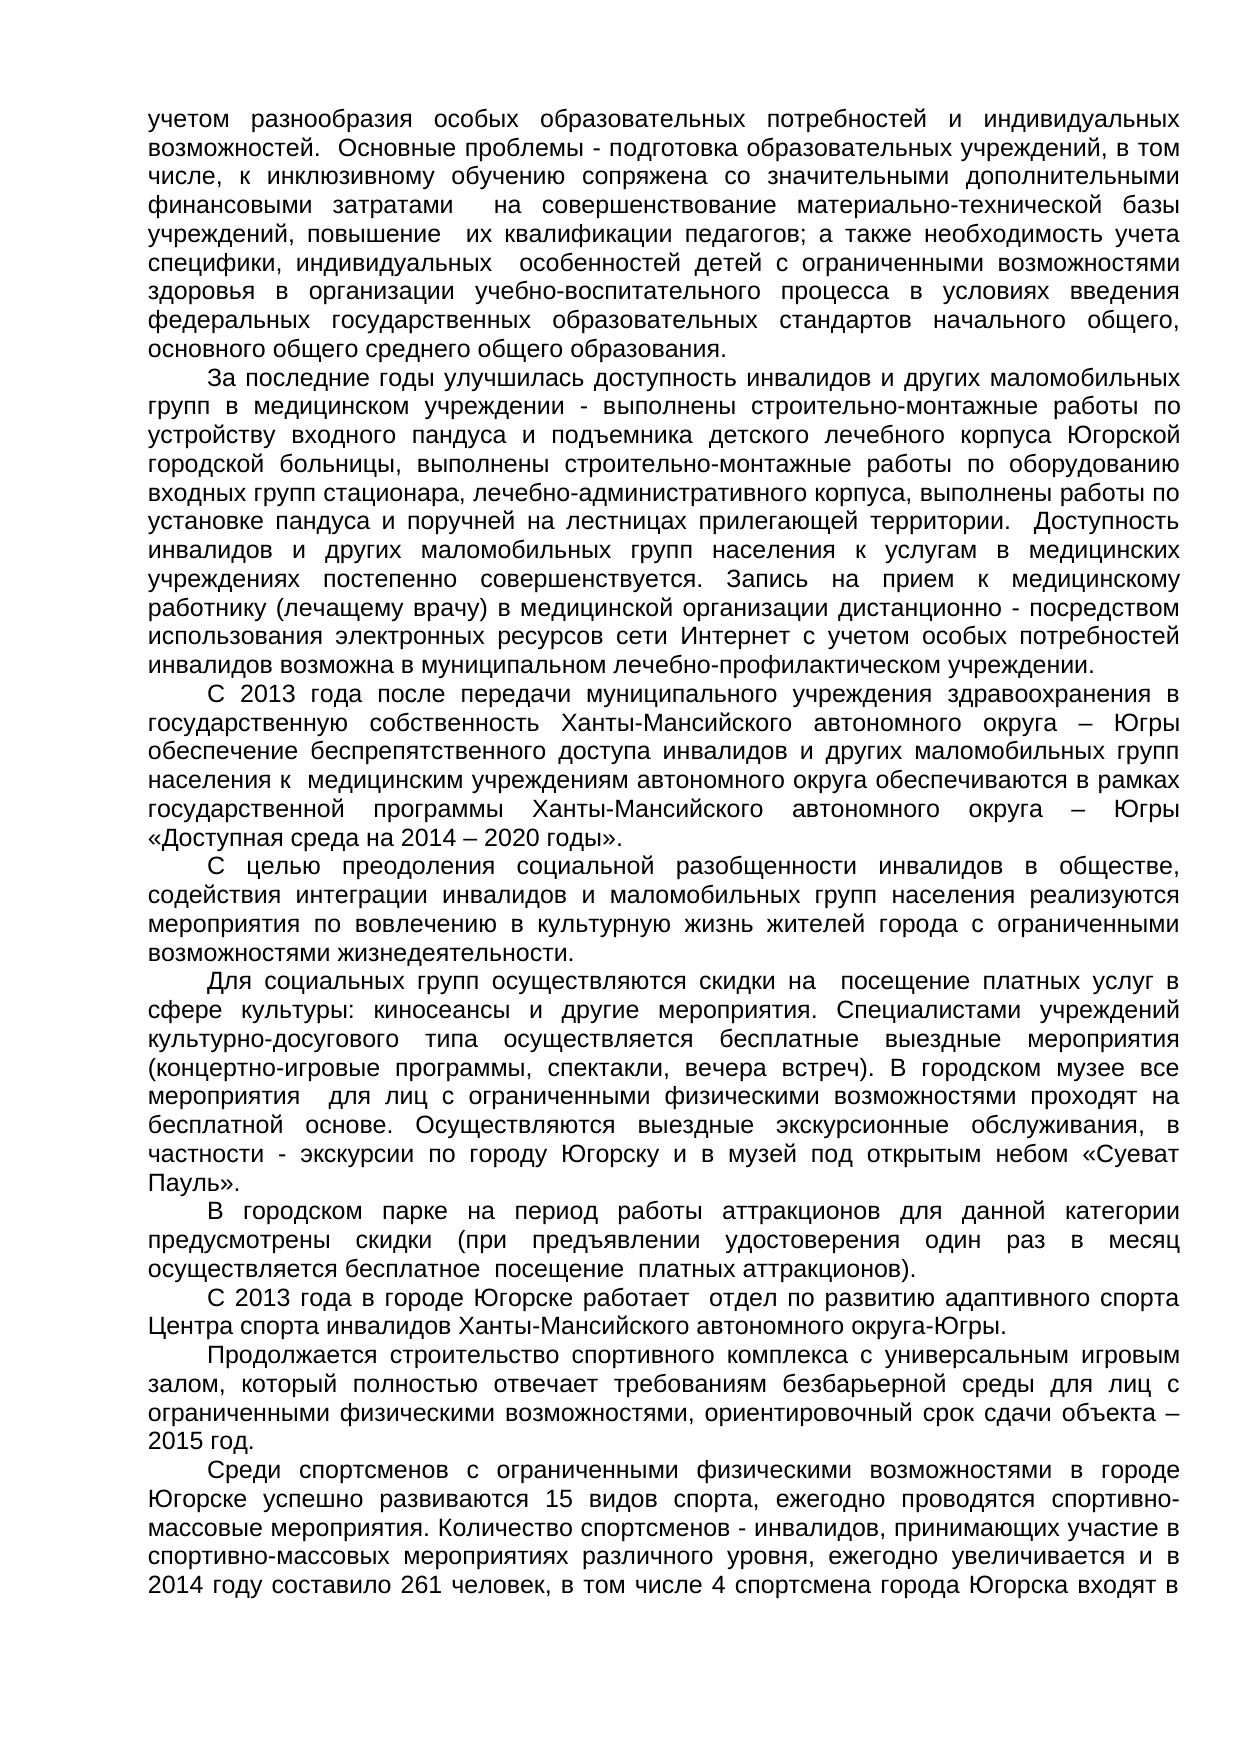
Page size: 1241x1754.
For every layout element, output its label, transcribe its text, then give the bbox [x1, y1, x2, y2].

text За последние годы улучшилась доступность инвалидов и других маломобильных групп в медицинском учреждении - выполнены строительно-монтажные работы по устройству входного пандуса и подъемника детского лечебного корпуса Югорской городской больницы, выполнены строительно-монтажные работы по оборудованию входных групп стационара, лечебно-административного корпуса, выполнены работы по установке пандуса и поручней на лестницах прилегающей территории. Доступность инвалидов и других маломобильных групп населения к услугам в медицинских учреждениях постепенно совершенствуется. Запись на прием к медицинскому работнику (лечащему врачу) в медицинской организации дистанционно - посредством использования электронных ресурсов сети Интернет с учетом особых потребностей инвалидов возможна в муниципальном лечебно-профилактическом учреждении. [148, 362, 1181, 679]
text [148, 104, 1181, 362]
text С 2013 года после передачи муниципального учреждения здравоохранения в государственную собственность Ханты-Мансийского автономного округа – Югры обеспечение беспрепятственного доступа инвалидов и других маломобильных групп населения к медицинским учреждениям автономного округа обеспечиваются в рамках государственной программы Ханты-Мансийского автономного округа – Югры «Доступная среда на 2014 – 2020 годы». [148, 679, 1181, 851]
text Продолжается строительство спортивного комплекса с универсальным игровым залом, который полностью отвечает требованиям безбарьерной среды для лиц с ограниченными физическими возможностями, ориентировочный срок сдачи объекта – 2015 год. [148, 1340, 1181, 1455]
text В городском парке на период работы аттракционов для данной категории предусмотрены скидки (при предъявлении удостоверения один раз в месяц осуществляется бесплатное посещение платных аттракционов). [148, 1196, 1181, 1282]
text С 2013 года в городе Югорске работает отдел по развитию адаптивного спорта Центра спорта инвалидов Ханты-Мансийского автономного округа-Югры. [148, 1282, 1181, 1340]
text Для социальных групп осуществляются скидки на посещение платных услуг в сфере культуры: киносеансы и другие мероприятия. Специалистами учреждений культурно-досугового типа осуществляется бесплатные выездные мероприятия (концертно-игровые программы, спектакли, вечера встреч). В городском музее все мероприятия для лиц с ограниченными физическими возможностями проходят на бесплатной основе. Осуществляются выездные экскурсионные обслуживания, в частности - экскурсии по городу Югорску и в музей под открытым небом «Суеват Пауль». [148, 966, 1181, 1196]
text С целью преодоления социальной разобщенности инвалидов в обществе, содействия интеграции инвалидов и маломобильных групп населения реализуются мероприятия по вовлечению в культурную жизнь жителей города с ограниченными возможностями жизнедеятельности. [148, 851, 1181, 966]
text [148, 1455, 1181, 1599]
